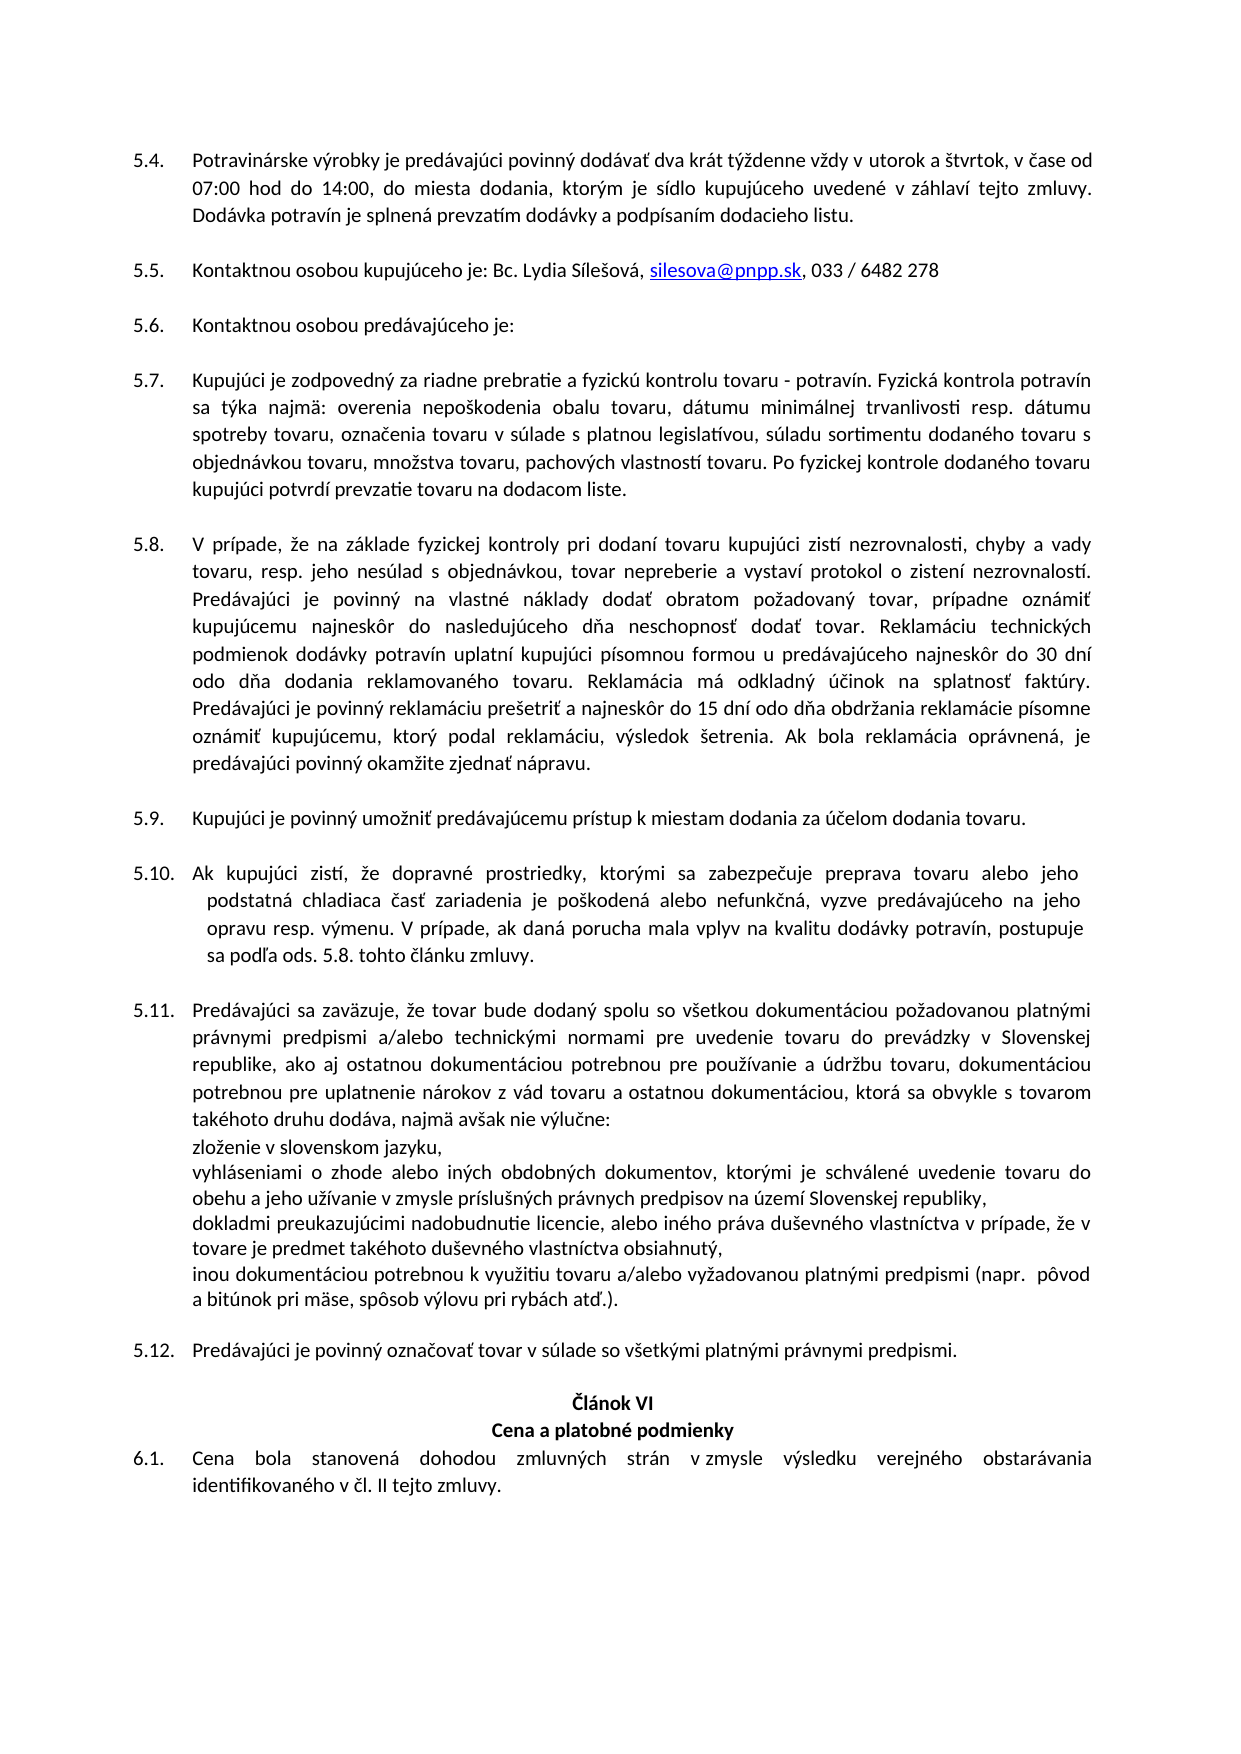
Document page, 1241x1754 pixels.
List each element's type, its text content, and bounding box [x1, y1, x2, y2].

list Kupujúci je povinný umožniť predávajúcemu prístup k miestam dodania za účelom dodania tovaru. [133, 805, 1093, 831]
list Predávajúci sa zaväzuje, že tovar bude dodaný spolu so všetkou dokumentáciou požadovanou platnými právnymi predpismi a/alebo technickými normami pre uvedenie tovaru do prevádzky v Slovenskej republike, ako aj ostatnou dokumentáciou potrebnou pre používanie a údržbu tovaru, dokumentáciou potrebnou pre uplatnenie nárokov z vád tovaru a ostatnou dokumentáciou, ktorá sa obvykle s tovarom takéhoto druhu dodáva, najmä avšak nie výlučne: [133, 997, 1093, 1132]
list Kontaktnou osobou kupujúceho je: Bc. Lydia Sílešová, silesova@pnpp.sk, 033 / 6482 278 [133, 257, 1093, 283]
text inou dokumentáciou potrebnou k využitiu tovaru a/alebo vyžadovanou platnými predpismi (napr. pôvod a bitúnok pri mäse, spôsob výlovu pri rybách atď.). [192, 1261, 1093, 1312]
text vyhláseniami o zhode alebo iných obdobných dokumentov, ktorými je schválené uvedenie tovaru do obehu a jeho užívanie v zmysle príslušných právnych predpisov na území Slovenskej republiky, [192, 1159, 1093, 1210]
text zloženie v slovenskom jazyku, [192, 1134, 1093, 1159]
text Cena a platobné podmienky [133, 1417, 1093, 1443]
list Potravinárske výrobky je predávajúci povinný dodávať dva krát týždenne vždy v utorok a štvrtok, v čase od 07:00 hod do 14:00, do miesta dodania, ktorým je sídlo kupujúceho uvedené v záhlaví tejto zmluvy. Dodávka potravín je splnená prevzatím dodávky a podpísaním dodacieho listu. [133, 148, 1093, 228]
text Článok VI [133, 1390, 1093, 1415]
list Kupujúci je zodpovedný za riadne prebratie a fyzickú kontrolu tovaru - potravín. Fyzická kontrola potravín sa týka najmä: overenia nepoškodenia obalu tovaru, dátumu minimálnej trvanlivosti resp. dátumu spotreby tovaru, označenia tovaru v súlade s platnou legislatívou, súladu sortimentu dodaného tovaru s objednávkou tovaru, množstva tovaru, pachových vlastností tovaru. Po fyzickej kontrole dodaného tovaru kupujúci potvrdí prevzatie tovaru na dodacom liste. [133, 367, 1093, 502]
list Kontaktnou osobou predávajúceho je: [133, 312, 1093, 337]
text dokladmi preukazujúcimi nadobudnutie licencie, alebo iného práva duševného vlastníctva v prípade, že v tovare je predmet takéhoto duševného vlastníctva obsiahnutý, [192, 1210, 1093, 1261]
list Predávajúci je povinný označovať tovar v súlade so všetkými platnými právnymi predpismi. [133, 1337, 1093, 1363]
list Ak kupujúci zistí, že dopravné prostriedky, ktorými sa zabezpečuje preprava tovaru alebo jeho podstatná chladiaca časť zariadenia je poškodená alebo nefunkčná, vyzve predávajúceho na jeho opravu resp. výmenu. V prípade, ak daná porucha mala vplyv na kvalitu dodávky potravín, postupuje sa podľa ods. 5.8. tohto článku zmluvy. [133, 860, 1093, 967]
list V prípade, že na základe fyzickej kontroly pri dodaní tovaru kupujúci zistí nezrovnalosti, chyby a vady tovaru, resp. jeho nesúlad s objednávkou, tovar nepreberie a vystaví protokol o zistení nezrovnalostí. Predávajúci je povinný na vlastné náklady dodať obratom požadovaný tovar, prípadne oznámiť kupujúcemu najneskôr do nasledujúceho dňa neschopnosť dodať tovar. Reklamáciu technických podmienok dodávky potravín uplatní kupujúci písomnou formou u predávajúceho najneskôr do 30 dní odo dňa dodania reklamovaného tovaru. Reklamácia má odkladný účinok na splatnosť faktúry. Predávajúci je povinný reklamáciu prešetriť a najneskôr do 15 dní odo dňa obdržania reklamácie písomne oznámiť kupujúcemu, ktorý podal reklamáciu, výsledok šetrenia. Ak bola reklamácia oprávnená, je predávajúci povinný okamžite zjednať nápravu. [133, 531, 1093, 776]
list Cena bola stanovená dohodou zmluvných strán v zmysle výsledku verejného obstarávania identifikovaného v čl. II tejto zmluvy. [133, 1445, 1093, 1498]
